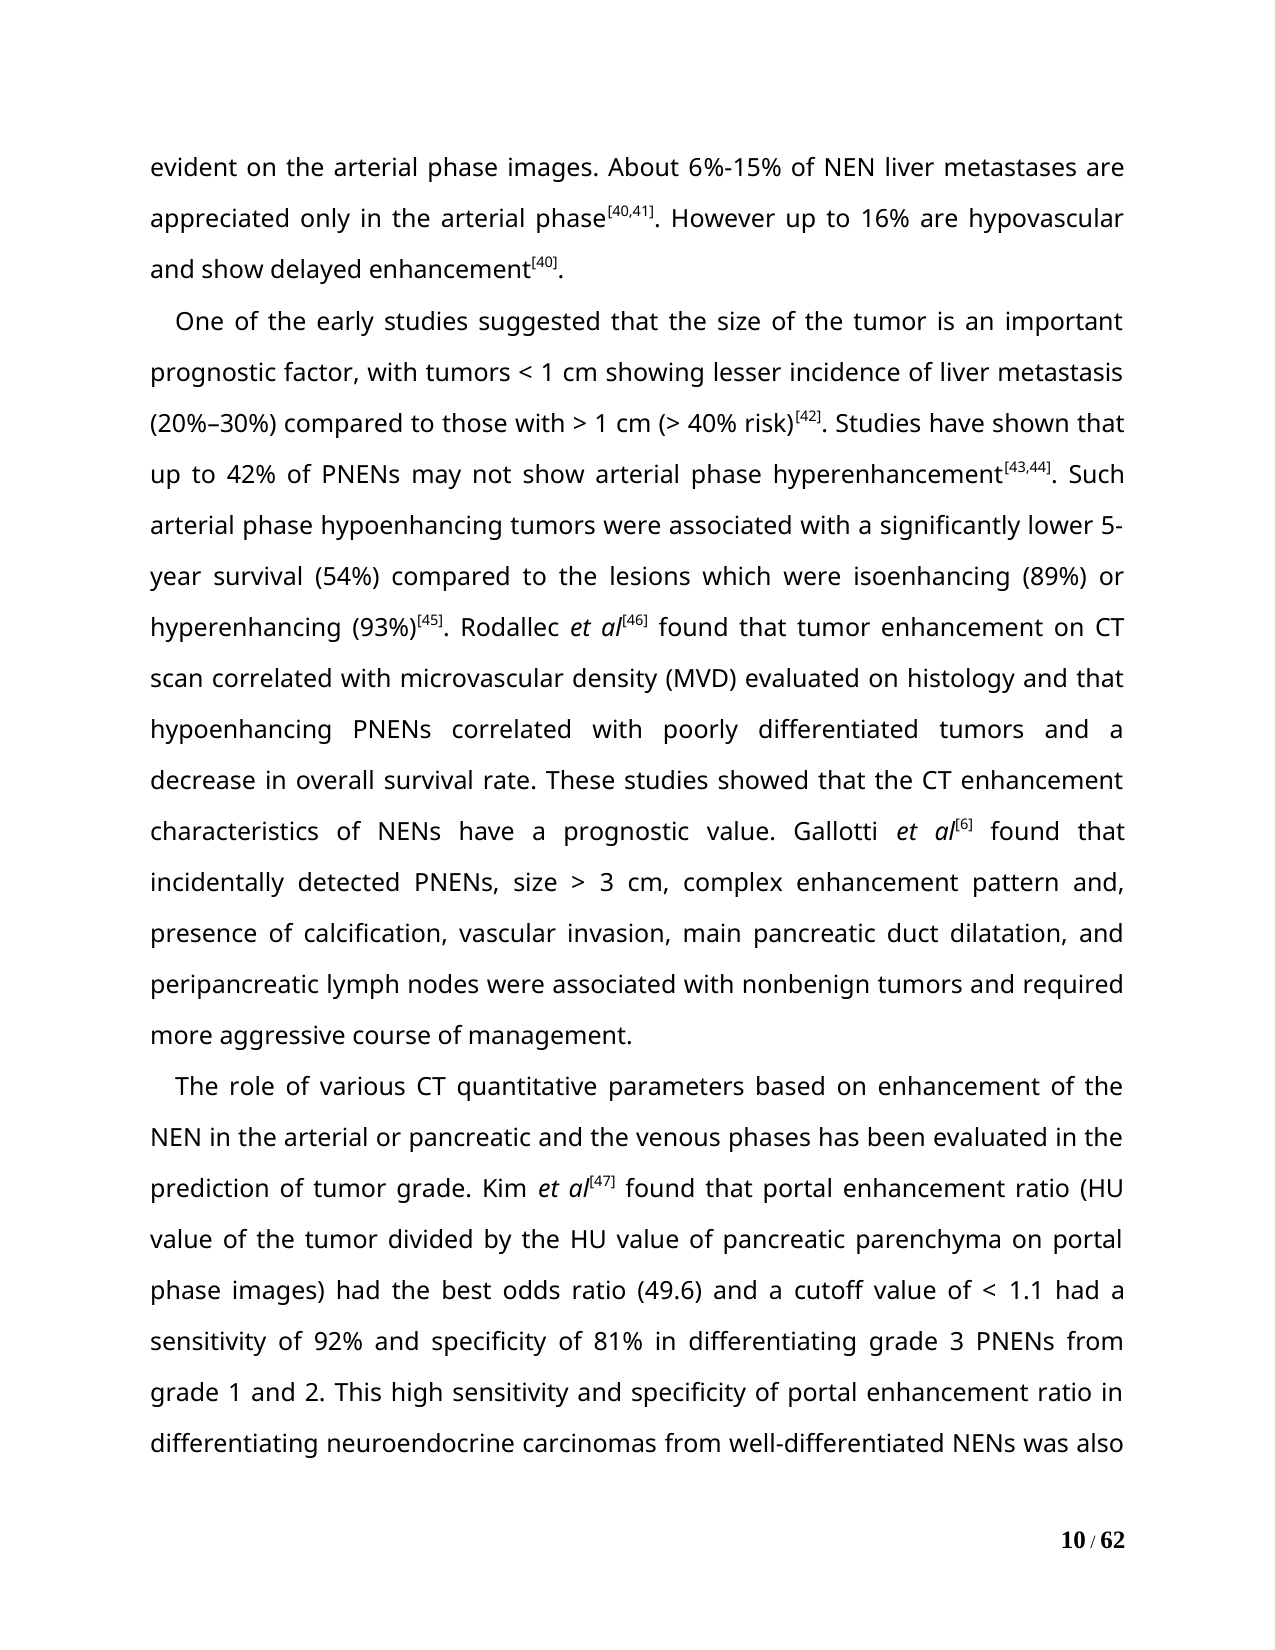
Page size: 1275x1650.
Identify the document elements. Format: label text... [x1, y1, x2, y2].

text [150, 1069, 1125, 1460]
text One of the early studies suggested that the size of the tumor is an important prognostic factor, with tumors < 1 cm showing lesser incidence of liver metastasis (20%–30%) compared to those with > 1 cm (> 40% risk)[42]. Studies have shown that up to 42% of PNENs may not show arterial phase hyperenhancement[43,44]. Such arterial phase hypoenhancing tumors were associated with a significantly lower 5-year survival (54%) compared to the lesions which were isoenhancing (89%) or hyperenhancing (93%)[45]. Rodallec et al[46] found that tumor enhancement on CT scan correlated with microvascular density (MVD) evaluated on histology and that hypoenhancing PNENs correlated with poorly differentiated tumors and a decrease in overall survival rate. These studies showed that the CT enhancement characteristics of NENs have a prognostic value. Gallotti et al[6] found that incidentally detected PNENs, size > 3 cm, complex enhancement pattern and, presence of calcification, vascular invasion, main pancreatic duct dilatation, and peripancreatic lymph nodes were associated with nonbenign tumors and required more aggressive course of management. [150, 388, 1125, 1052]
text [150, 150, 1125, 286]
